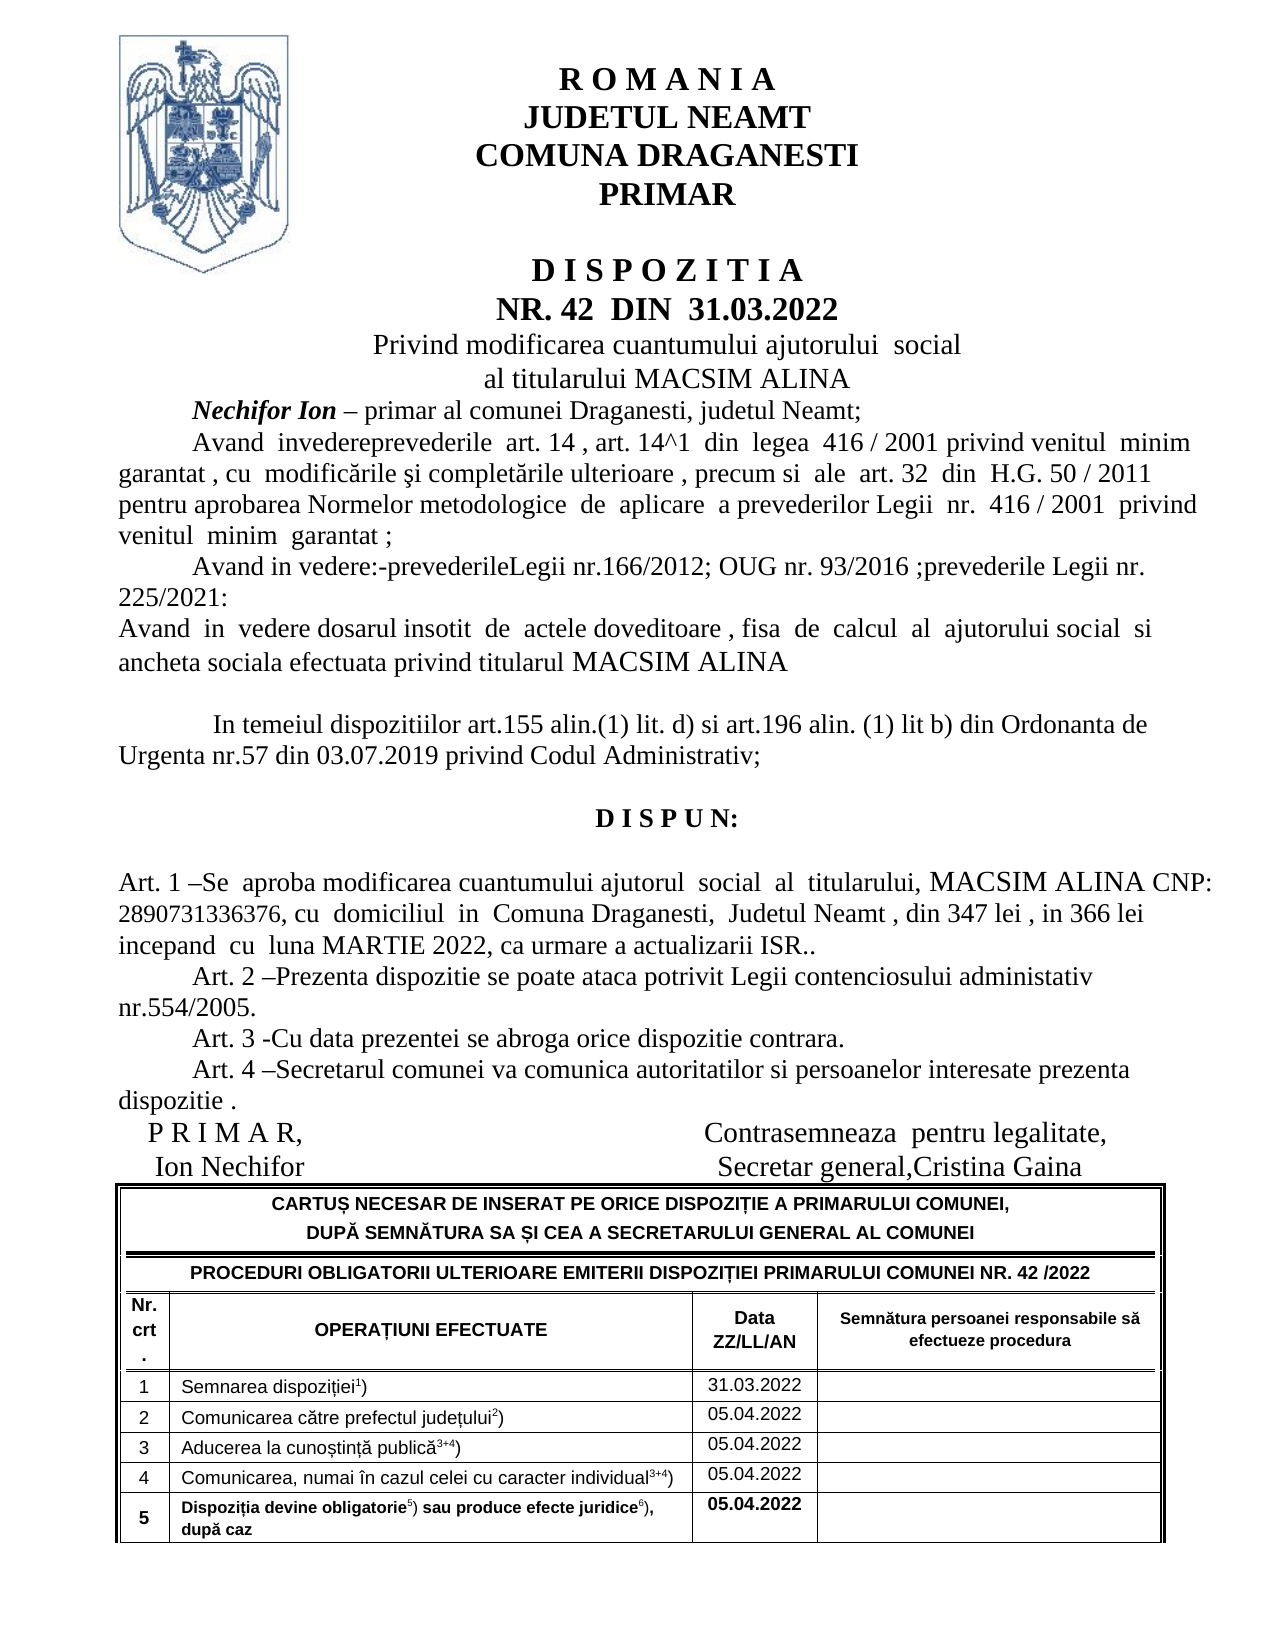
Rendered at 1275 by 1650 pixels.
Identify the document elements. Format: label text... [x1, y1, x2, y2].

table_cell [818, 1433, 1160, 1462]
text Avand in vedere:-prevederileLegii nr.166/2012; OUG nr. 93/2016 ;prevederile Legii nr. 225/2021: [118, 550, 1216, 612]
table_cell 05.04.2022 [693, 1463, 817, 1492]
table_cell 05.04.2022 [693, 1493, 817, 1542]
text D I S P U N: [118, 802, 1216, 833]
table_cell [818, 1402, 1160, 1432]
text Art. 2 –Prezenta dispozitie se poate ataca potrivit Legii contenciosului administativ nr.554/2005. [118, 960, 1216, 1022]
text D I S P O Z I T I A [118, 251, 1216, 289]
picture [118, 212, 291, 251]
text Art. 1 –Se aproba modificarea cuantumului ajutorul social al titularului, MACSIM ALINA CNP: 2890731336376, cu domiciliul in Comuna Draganesti, Judetul Neamt , din 347 lei , in 366 lei incepand cu luna MARTIE 2022, ca urmare a actualizarii ISR.. [118, 864, 1216, 960]
text Avand invedereprevederile art. 14 , art. 14^1 din legea 416 / 2001 privind venitul minim garantat , cu modificările şi completările ulterioare , precum si ale art. 32 din H.G. 50 / 2011 pentru aprobarea Normelor metodologice de aplicare a prevederilor Legii nr. 416 / 2001 privind venitul minim garantat ; [118, 426, 1216, 550]
table_cell Comunicarea, numai în cazul celei cu caracter individual3+4) [170, 1463, 692, 1492]
text P R I M A R, Contrasemneaza pentru legalitate, [118, 1116, 1216, 1149]
picture [118, 34, 291, 59]
table_cell [818, 1493, 1160, 1542]
table_cell Comunicarea către prefectul județului2) [170, 1402, 692, 1432]
text R O M A N I A [118, 59, 1216, 97]
text Ion Nechifor Secretar general,Cristina Gaina [118, 1149, 1216, 1183]
text Art. 3 -Cu data prezentei se abroga orice dispozitie contrara. [118, 1022, 1275, 1053]
table_cell Semnătura persoanei responsabile să efectueze procedura [818, 1291, 1163, 1369]
table_cell [818, 1463, 1160, 1492]
table_cell OPERAȚIUNI EFECTUATE [170, 1294, 692, 1369]
table_cell Aducerea la cunoștință publică3+4) [170, 1433, 692, 1462]
table_cell 31.03.2022 [693, 1372, 817, 1401]
table_cell 4 [121, 1463, 169, 1492]
table_cell Nr. crt. [118, 1291, 169, 1369]
table_cell 05.04.2022 [693, 1402, 817, 1432]
table_cell 3 [121, 1433, 169, 1462]
table_cell 1 [118, 1369, 169, 1401]
text COMUNA DRAGANESTI [118, 136, 1216, 174]
table_cell 2 [121, 1402, 169, 1432]
text Nechifor Ion – primar al comunei Draganesti, judetul Neamt; [118, 394, 1216, 426]
text Avand in vedere dosarul insotit de actele doveditoare , fisa de calcul al ajutorului social si ancheta sociala efectuata privind titularul MACSIM ALINA [118, 612, 1216, 677]
table_cell 5 [121, 1493, 169, 1542]
text PRIMAR [118, 174, 1216, 212]
table_cell PROCEDURI OBLIGATORII ULTERIOARE EMITERII DISPOZIȚIEI PRIMARULUI COMUNEI NR. 42 /2022 [118, 1251, 1163, 1291]
table_header CARTUȘ NECESAR DE INSERAT PE ORICE DISPOZIȚIE A PRIMARULUI COMUNEI, DUPĂ SEMNĂTURA SA ȘI CEA A SECRETARULUI GENERAL AL COMUNEI [121, 1189, 1160, 1251]
table_cell [818, 1369, 1163, 1401]
text NR. 42 DIN 31.03.2022 [118, 289, 1216, 327]
text Privind modificarea cuantumului ajutorului social [118, 327, 1216, 361]
text JUDETUL NEAMT [118, 97, 1216, 136]
table_cell Dispoziția devine obligatorie5) sau produce efecte juridice6), după caz [170, 1493, 692, 1542]
text Art. 4 –Secretarul comunei va comunica autoritatilor si persoanelor interesate prezenta dispozitie . [118, 1053, 1216, 1116]
table_cell Semnarea dispoziției1) [170, 1372, 692, 1401]
table_cell 05.04.2022 [693, 1433, 817, 1462]
text In temeiul dispozitiilor art.155 alin.(1) lit. d) si art.196 alin. (1) lit b) din Ordonanta de Urgenta nr.57 din 03.07.2019 privind Codul Administrativ; [118, 708, 1216, 771]
table_cell Data ZZ/LL/AN [693, 1294, 817, 1369]
text al titularului MACSIM ALINA [118, 361, 1216, 394]
